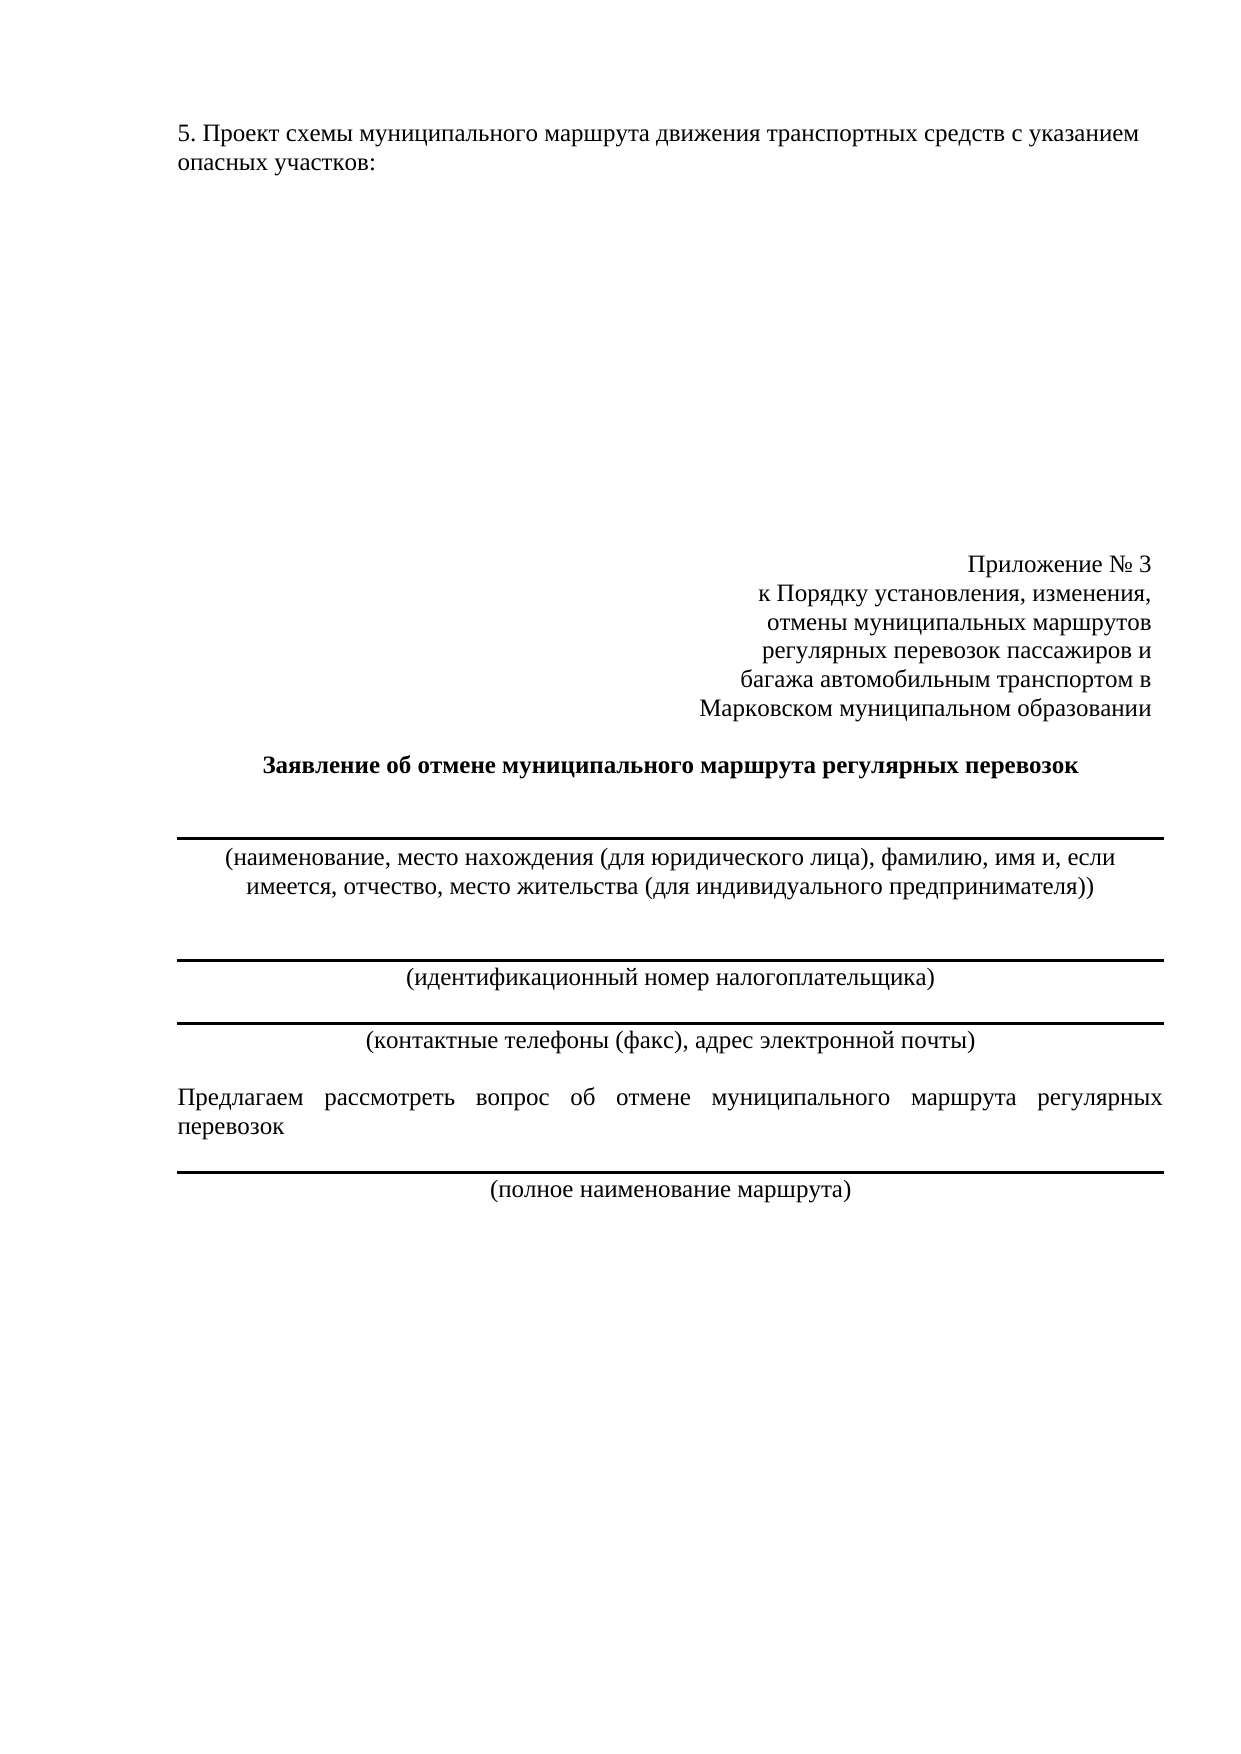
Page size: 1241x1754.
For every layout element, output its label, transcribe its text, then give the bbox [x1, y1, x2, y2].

text Заявление об отмене муниципального маршрута регулярных перевозок [177, 751, 1164, 779]
text (идентификационный номер налогоплательщика) [177, 962, 1164, 991]
text (полное наименование маршрута) [177, 1174, 1164, 1203]
text Предлагаем рассмотреть вопрос об отмене муниципального маршрута регулярных перевозок [177, 1082, 1164, 1140]
table_header Приложение № 3 к Порядку установления, изменения, отмены муниципальных маршрутов регулярных перевозок пассажиров и багажа автомобильным транспортом в Марковском муниципальном образовании [679, 549, 1151, 722]
text 5. Проект схемы муниципального маршрута движения транспортных средств с указанием опасных участков: [177, 118, 1164, 176]
text (наименование, место нахождения (для юридического лица), фамилию, имя и, если имеется, отчество, место жительства (для индивидуального предпринимателя)) [177, 840, 1164, 899]
text (контактные телефоны (факс), адрес электронной почты) [177, 1025, 1164, 1054]
